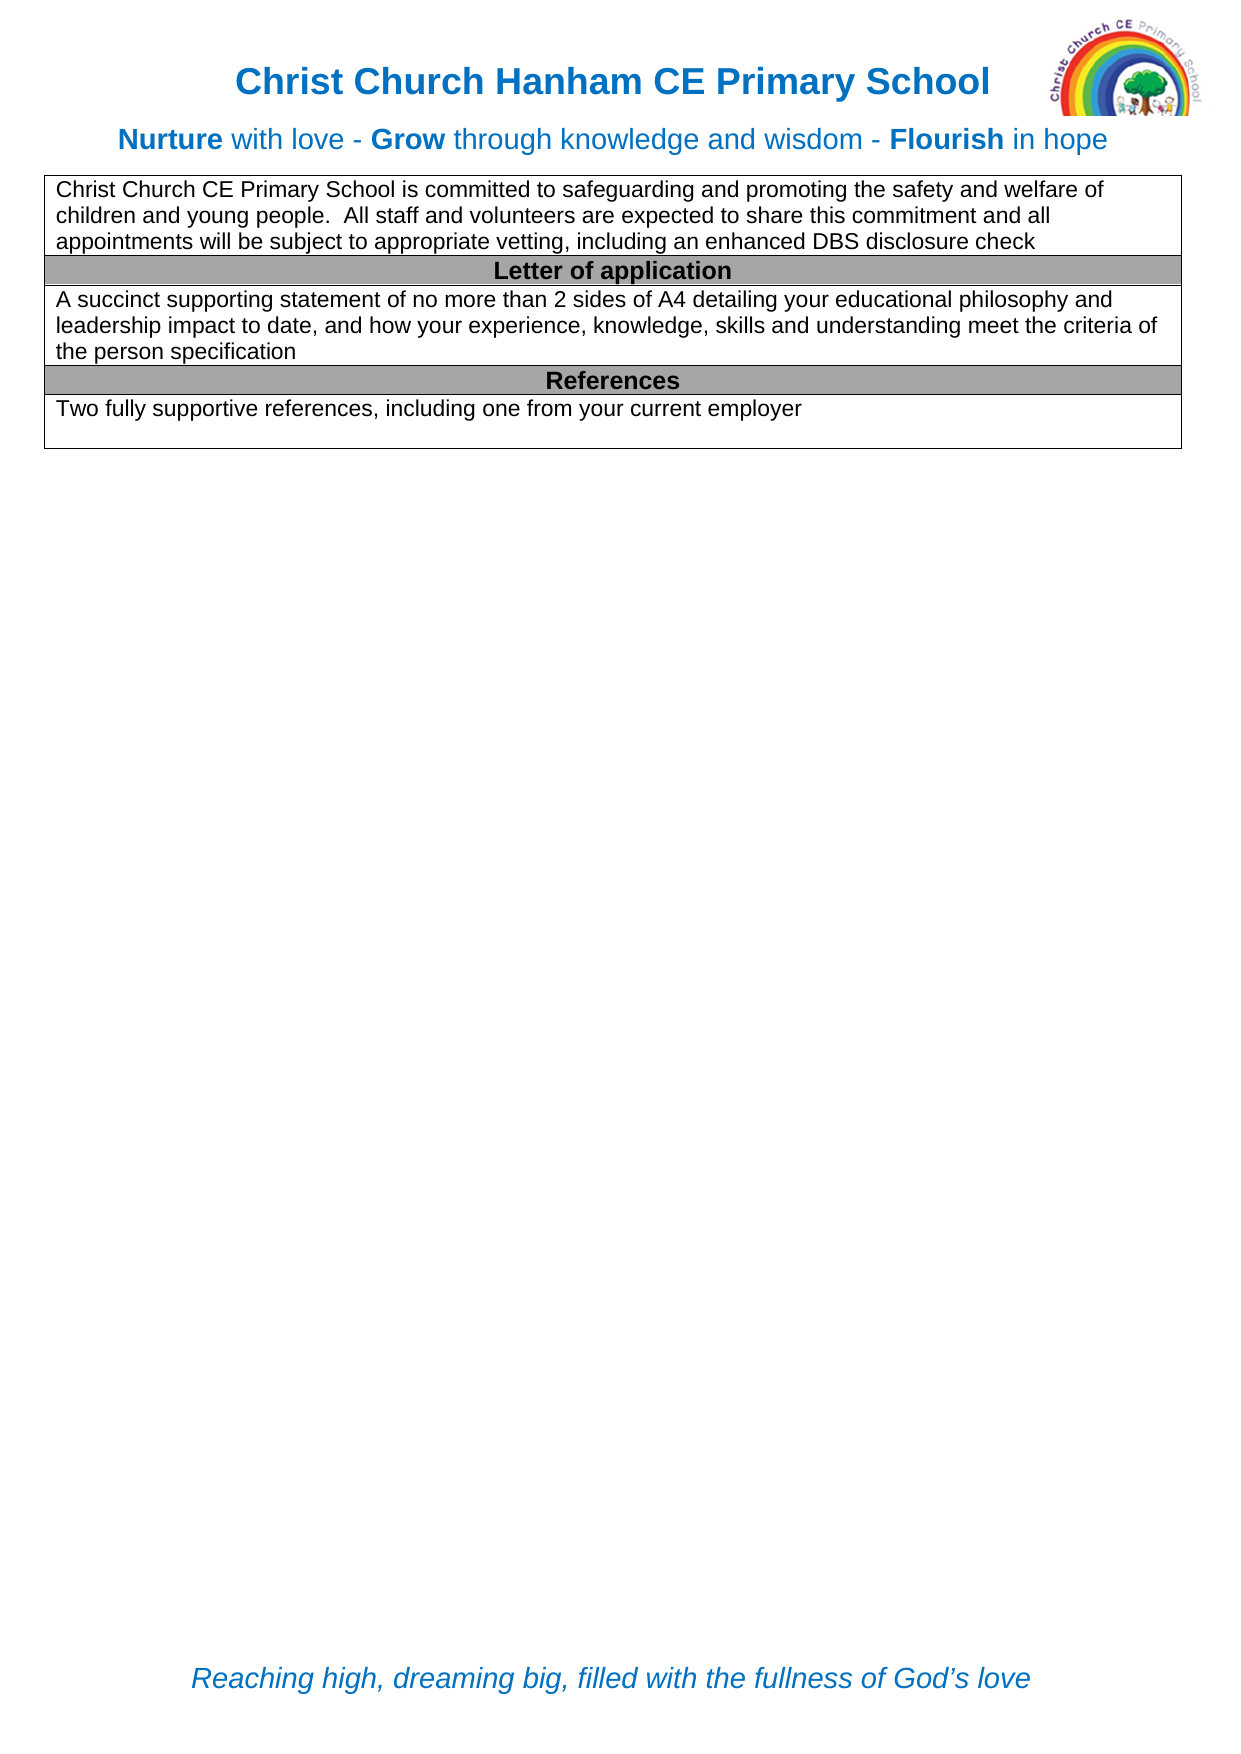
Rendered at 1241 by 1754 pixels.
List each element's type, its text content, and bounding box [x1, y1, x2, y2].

table_cell Letter of application [45, 256, 1181, 284]
table_cell Two fully supportive references, including one from your current employer [45, 395, 1181, 448]
table_cell References [45, 366, 1181, 394]
table_cell Christ Church CE Primary School is committed to safeguarding and promoting the safety and welfare of children and young people. All staff and volunteers are expected to share this commitment and all appointments will be subject to appropriate vetting, including an enhanced DBS disclosure check [45, 176, 1181, 255]
table_cell A succinct supporting statement of no more than 2 sides of A4 detailing your educational philosophy and leadership impact to date, and how your experience, knowledge, skills and understanding meet the criteria of the person specification [45, 286, 1181, 364]
picture [1046, 17, 1212, 116]
